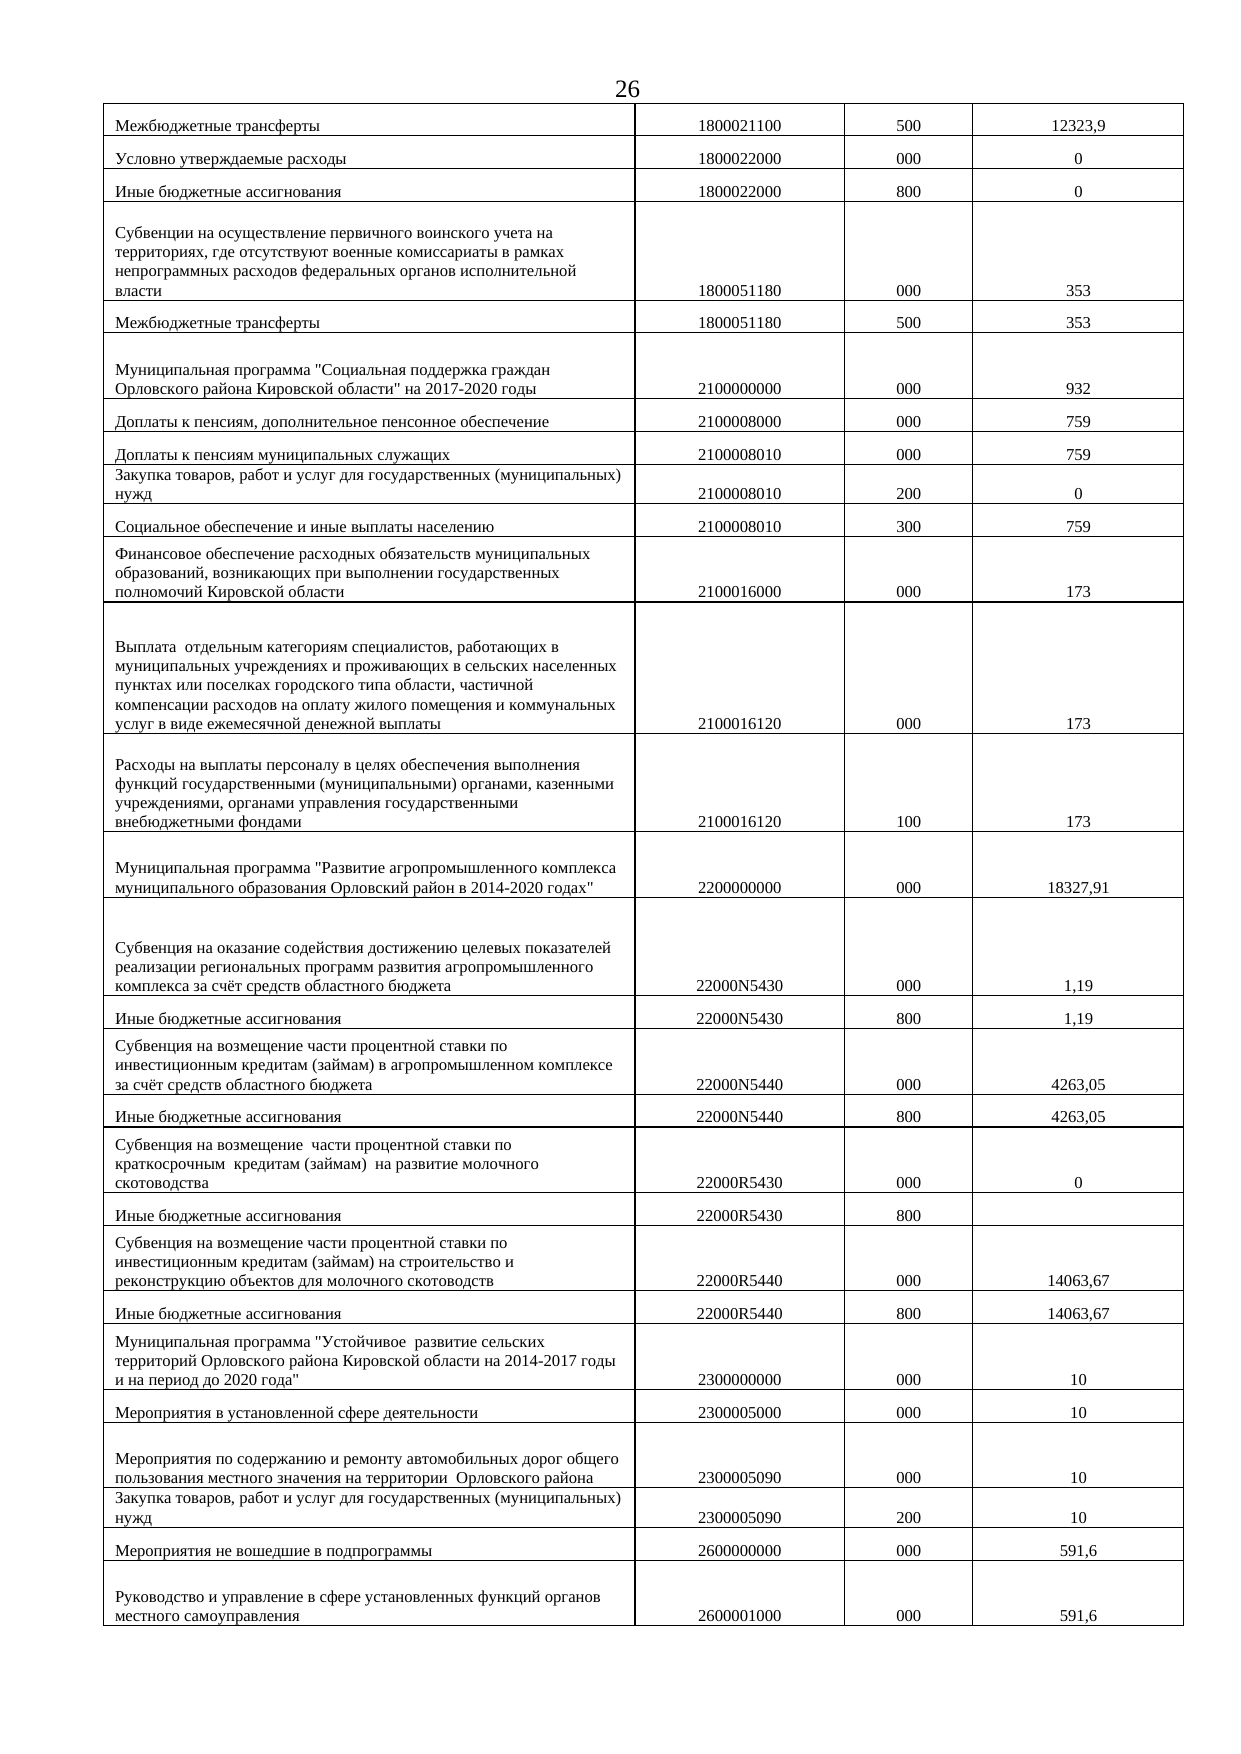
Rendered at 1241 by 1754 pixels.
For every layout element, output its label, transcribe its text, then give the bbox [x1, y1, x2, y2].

table_cell 000 [845, 603, 972, 733]
table_cell Субвенция на возмещение части процентной ставки по инвестиционным кредитам (займам) на строительство и реконструкцию объектов для молочного скотоводств [104, 1226, 634, 1290]
table_cell 100 [845, 734, 972, 831]
table_cell Иные бюджетные ассигнования [104, 1193, 634, 1225]
table_cell 000 [845, 432, 972, 463]
table_cell 000 [845, 1528, 972, 1559]
table_cell 22000R5430 [636, 1193, 844, 1225]
table_cell 759 [973, 432, 1183, 463]
table_cell 173 [973, 603, 1183, 733]
table_cell 500 [845, 301, 972, 332]
table_cell Руководство и управление в сфере установленных функций органов местного самоуправления [104, 1561, 634, 1625]
table_cell Социальное обеспечение и иные выплаты населению [104, 504, 634, 536]
table_cell 500 [845, 104, 972, 135]
table_cell 12323,9 [973, 104, 1183, 135]
table_cell Иные бюджетные ассигнования [104, 1291, 634, 1323]
table_cell 1800021100 [636, 104, 844, 135]
table_cell 22000R5440 [636, 1226, 844, 1290]
table_cell Мероприятия по содержанию и ремонту автомобильных дорог общего пользования местного значения на территории Орловского района [104, 1423, 634, 1487]
table_cell 10 [973, 1488, 1183, 1527]
table_cell Субвенция на возмещение части процентной ставки по инвестиционным кредитам (займам) в агропромышленном комплексе за счёт средств областного бюджета [104, 1029, 634, 1093]
table_cell Доплаты к пенсиям, дополнительное пенсонное обеспечение [104, 399, 634, 431]
table_cell 10 [973, 1390, 1183, 1422]
table_cell Межбюджетные трансферты [104, 301, 634, 332]
table_cell Муниципальная программа "Развитие агропромышленного комплекса муниципального образования Орловский район в 2014-2020 годах" [104, 832, 634, 897]
table_cell 4263,05 [973, 1095, 1183, 1126]
table_cell 000 [845, 1390, 972, 1422]
table_cell 2100016000 [636, 537, 844, 601]
table_cell 18327,91 [973, 832, 1183, 897]
table_cell 800 [845, 169, 972, 201]
table_cell Финансовое обеспечение расходных обязательств муниципальных образований, возникающих при выполнении государственных полномочий Кировской области [104, 537, 634, 601]
table_cell [973, 1193, 1183, 1225]
table_cell Расходы на выплаты персоналу в целях обеспечения выполнения функций государственными (муниципальными) органами, казенными учреждениями, органами управления государственными внебюджетными фондами [104, 734, 634, 831]
table_cell 000 [845, 333, 972, 398]
table_cell 22000N5430 [636, 898, 844, 995]
table_cell Муниципальная программа "Социальная поддержка граждан Орловского района Кировской области" на 2017-2020 годы [104, 333, 634, 398]
table_cell Выплата отдельным категориям специалистов, работающих в муниципальных учреждениях и проживающих в сельских населенных пунктах или поселках городского типа области, частичной компенсации расходов на оплату жилого помещения и коммунальных услуг в виде ежемесячной денежной выплаты [104, 603, 634, 733]
table_cell 14063,67 [973, 1226, 1183, 1290]
table_cell 300 [845, 504, 972, 536]
table_cell Cубвенция на оказание содействия достижению целевых показателей реализации региональных программ развития агропромышленного комплекса за счёт средств областного бюджета [104, 898, 634, 995]
table_cell 22000N5430 [636, 996, 844, 1028]
table_cell 14063,67 [973, 1291, 1183, 1323]
table_cell 22000R5440 [636, 1291, 844, 1323]
table_cell 1800022000 [636, 136, 844, 168]
table_cell 000 [845, 1128, 972, 1192]
table_cell Доплаты к пенсиям муниципальных служащих [104, 432, 634, 463]
table_cell 800 [845, 1095, 972, 1126]
table_cell Закупка товаров, работ и услуг для государственных (муниципальных) нужд [104, 1488, 634, 1527]
table_cell 2300005000 [636, 1390, 844, 1422]
table_cell 000 [845, 202, 972, 299]
table_cell 200 [845, 465, 972, 503]
table_cell 000 [845, 898, 972, 995]
table_cell 2300005090 [636, 1423, 844, 1487]
table_cell 1800051180 [636, 202, 844, 299]
table_cell 2100008000 [636, 399, 844, 431]
table_cell 22000N5440 [636, 1029, 844, 1093]
table_cell 2600001000 [636, 1561, 844, 1625]
table_cell 2300005090 [636, 1488, 844, 1527]
table_cell 0 [973, 1128, 1183, 1192]
table_cell 000 [845, 537, 972, 601]
table_cell 22000R5430 [636, 1128, 844, 1192]
table_cell 000 [845, 832, 972, 897]
table_cell 2100000000 [636, 333, 844, 398]
table_cell 000 [845, 399, 972, 431]
table_cell 000 [845, 1324, 972, 1389]
table_cell 173 [973, 537, 1183, 601]
table_cell Иные бюджетные ассигнования [104, 1095, 634, 1126]
table_cell 353 [973, 301, 1183, 332]
table_cell 2100016120 [636, 603, 844, 733]
table_cell 0 [973, 169, 1183, 201]
table_cell 759 [973, 399, 1183, 431]
table_cell Муниципальная программа "Устойчивое развитие сельских территорий Орловского района Кировской области на 2014-2017 годы и на период до 2020 года" [104, 1324, 634, 1389]
table_cell 2100008010 [636, 504, 844, 536]
table_cell 200 [845, 1488, 972, 1527]
table_cell 1800051180 [636, 301, 844, 332]
table_cell Условно утверждаемые расходы [104, 136, 634, 168]
table_cell 0 [973, 465, 1183, 503]
table_cell 2600000000 [636, 1528, 844, 1559]
table_cell 10 [973, 1324, 1183, 1389]
table_cell Мероприятия не вошедшие в подпрограммы [104, 1528, 634, 1559]
table_cell 2100016120 [636, 734, 844, 831]
table_cell 10 [973, 1423, 1183, 1487]
table_cell 2200000000 [636, 832, 844, 897]
table_cell Закупка товаров, работ и услуг для государственных (муниципальных) нужд [104, 465, 634, 503]
table_cell 800 [845, 1193, 972, 1225]
table_cell Мероприятия в установленной сфере деятельности [104, 1390, 634, 1422]
table_cell Субвенции на осуществление первичного воинского учета на территориях, где отсутствуют военные комиссариаты в рамках непрограммных расходов федеральных органов исполнительной власти [104, 202, 634, 299]
table_cell Cубвенция на возмещение части процентной ставки по краткосрочным кредитам (займам) на развитие молочного скотоводства [104, 1128, 634, 1192]
table_cell 000 [845, 1423, 972, 1487]
table_cell 4263,05 [973, 1029, 1183, 1093]
table_cell Межбюджетные трансферты [104, 104, 634, 135]
table_cell 353 [973, 202, 1183, 299]
table_cell 0 [973, 136, 1183, 168]
table_cell Иные бюджетные ассигнования [104, 169, 634, 201]
table_cell 22000N5440 [636, 1095, 844, 1126]
table_cell 1,19 [973, 898, 1183, 995]
table_cell 000 [845, 1226, 972, 1290]
table_cell 000 [845, 1029, 972, 1093]
table_cell 1,19 [973, 996, 1183, 1028]
table_cell 2100008010 [636, 465, 844, 503]
table_cell 1800022000 [636, 169, 844, 201]
table_cell 2100008010 [636, 432, 844, 463]
table_cell 591,6 [973, 1528, 1183, 1559]
table_cell 000 [845, 136, 972, 168]
table_cell 759 [973, 504, 1183, 536]
table_cell Иные бюджетные ассигнования [104, 996, 634, 1028]
table_cell 800 [845, 996, 972, 1028]
table_cell 173 [973, 734, 1183, 831]
table_cell 2300000000 [636, 1324, 844, 1389]
table_cell 932 [973, 333, 1183, 398]
table_cell 800 [845, 1291, 972, 1323]
table_cell 591,6 [973, 1561, 1183, 1625]
table_cell 000 [845, 1561, 972, 1625]
